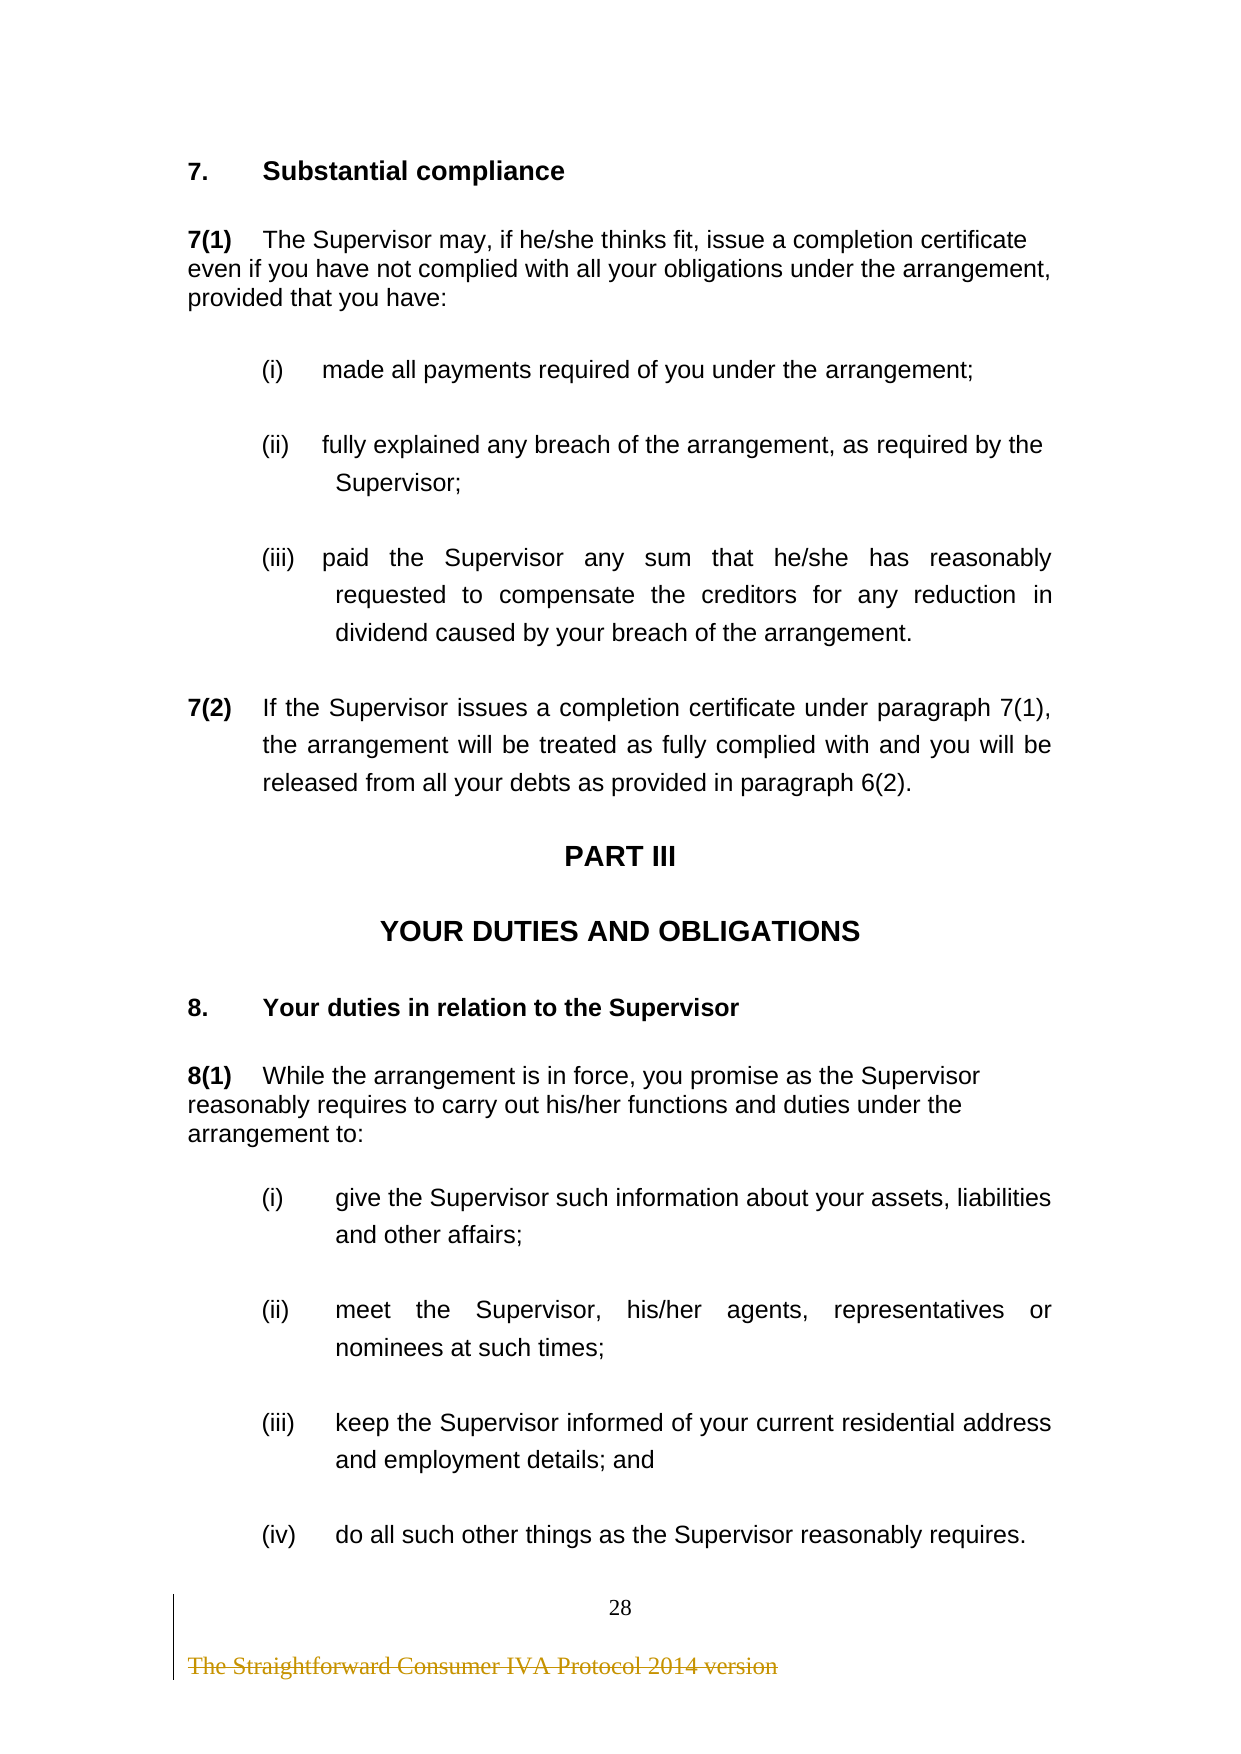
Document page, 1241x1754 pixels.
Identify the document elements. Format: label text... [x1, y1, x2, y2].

list fully explained any breach of the arrangement, as required by the [261, 424, 1053, 461]
list made all payments required of you under the arrangement; [261, 349, 1053, 386]
text 7(1) The Supervisor may, if he/she thinks fit, issue a completion certificate even if you have not complied with all your obligations under the arrangement, provided that you have: [187, 225, 1053, 311]
text (iii) keep the Supervisor informed of your current residential address and employment details; and [261, 1401, 1053, 1476]
text YOUR DUTIES AND OBLIGATIONS [187, 911, 1053, 949]
text (iv) do all such other things as the Supervisor reasonably requires. [261, 1514, 1053, 1551]
text 7. Substantial compliance [187, 150, 1053, 187]
text PART III [187, 836, 1053, 874]
text 8(1) While the arrangement is in force, you promise as the Supervisor reasonably requires to carry out his/her functions and duties under the arrangement to: [187, 1061, 1053, 1147]
text (ii) meet the Supervisor, his/her agents, representatives or nominees at such times; [261, 1289, 1053, 1364]
text 7(2) If the Supervisor issues a completion certificate under paragraph 7(1), the arrangement will be treated as fully complied with and you will be released from all your debts as provided in paragraph 6(2). [187, 686, 1053, 799]
text (i) give the Supervisor such information about your assets, liabilities and other affairs; [261, 1176, 1053, 1251]
text Supervisor; [261, 461, 1053, 499]
list paid the Supervisor any sum that he/she has reasonably requested to compensate the creditors for any reduction in dividend caused by your breach of the arrangement. [261, 536, 1053, 649]
text 8. Your duties in relation to the Supervisor [187, 986, 1053, 1024]
